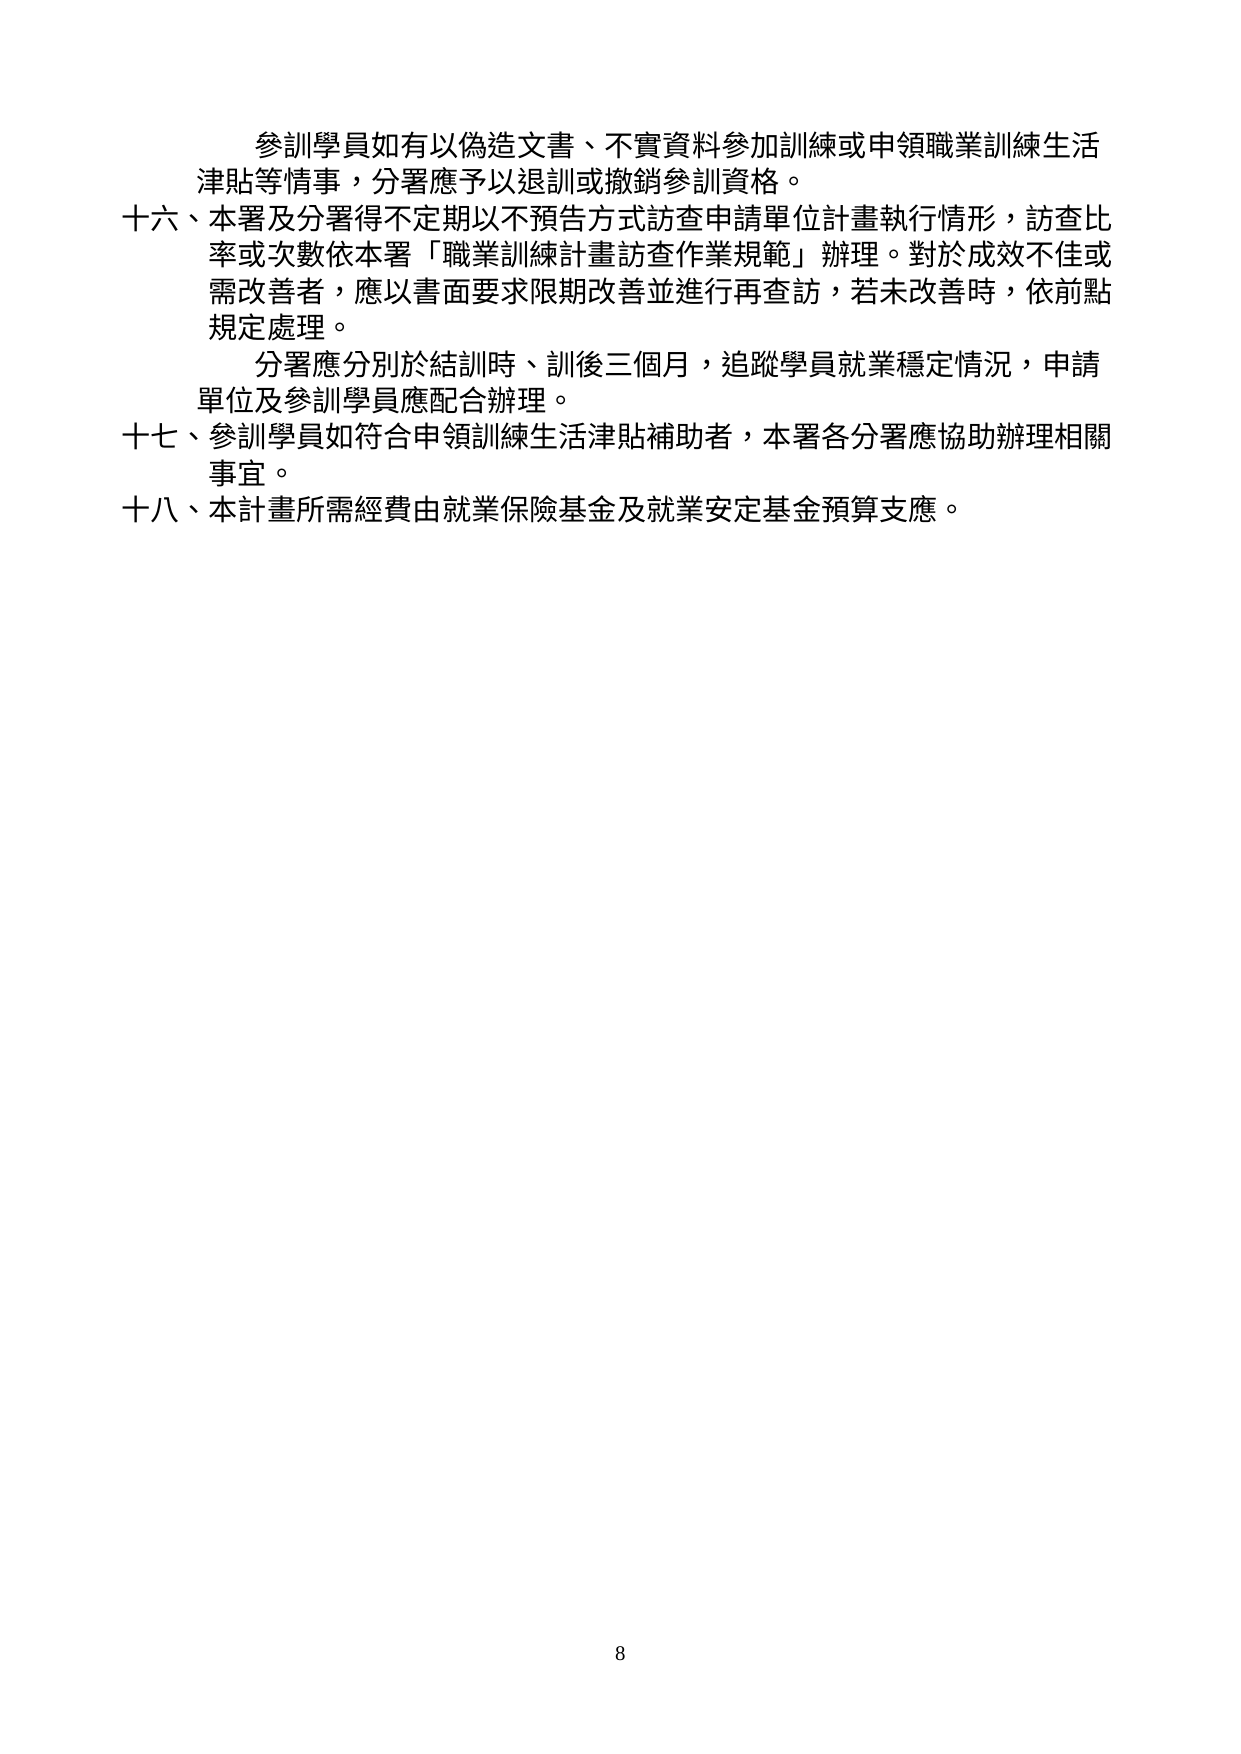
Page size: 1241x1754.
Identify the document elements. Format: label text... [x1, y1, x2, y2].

table_cell 十六、本署及分署得不定期以不預告方式訪查申請單位計畫執行情形，訪查比率或次數依本署「職業訓練計畫訪查作業規範」辦理。對於成效不佳或需改善者，應以書面要求限期改善並進行再查訪，若未改善時，依前點規定處理。 分署應分別於結訓時、訓後三個月，追蹤學員就業穩定情況，申請單位及參訓學員應配合辦理。 [118, 200, 1122, 419]
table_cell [118, 127, 1122, 200]
table_cell 十八、本計畫所需經費由就業保險基金及就業安定基金預算支應。 [118, 492, 1122, 528]
table_cell 十七、參訓學員如符合申領訓練生活津貼補助者，本署各分署應協助辦理相關事宜。 [118, 419, 1122, 492]
